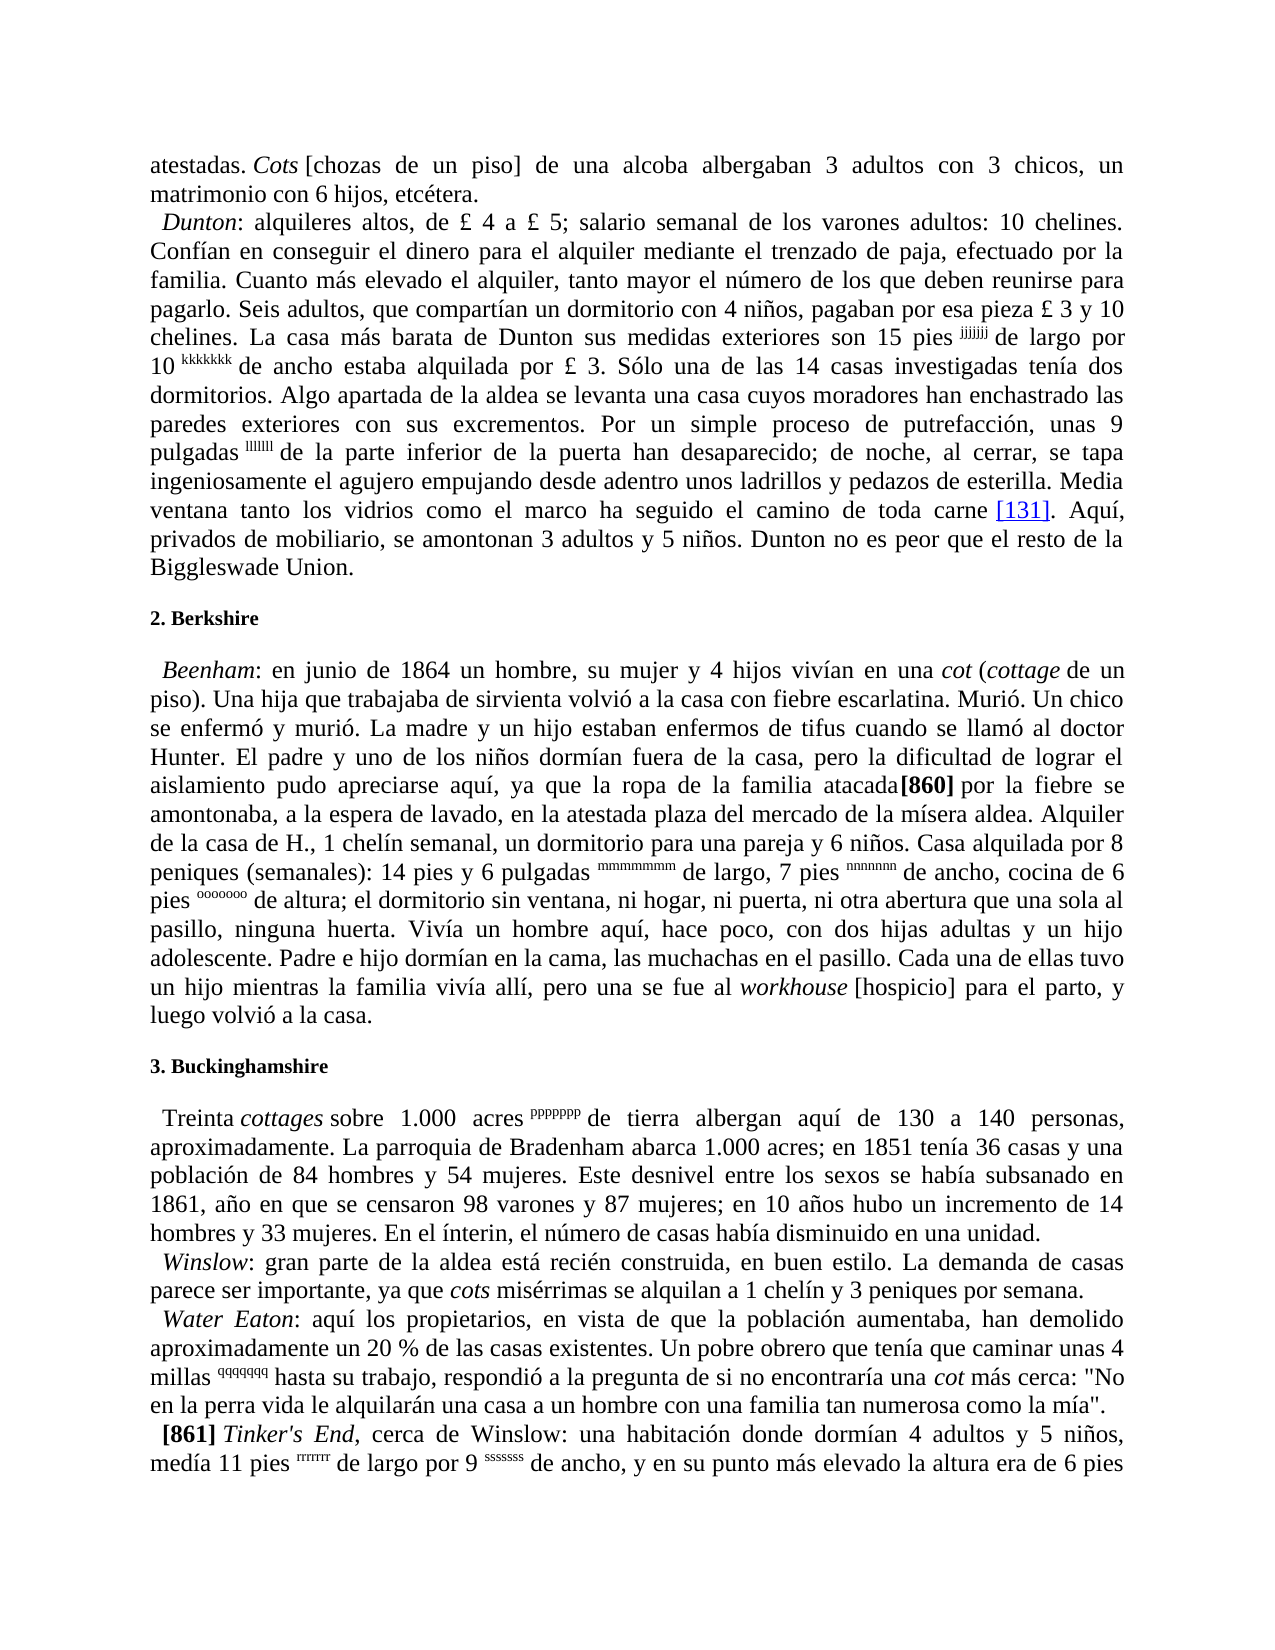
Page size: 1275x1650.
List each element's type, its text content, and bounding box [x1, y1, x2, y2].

subtitle 2. Berkshire [150, 606, 1125, 630]
text Winslow: gran parte de la aldea está recién construida, en buen estilo. La demanda de casas parece ser importante, ya que cots misérrimas se alquilan a 1 chelín y 3 peniques por semana. [150, 1247, 1125, 1304]
text Beenham: en junio de 1864 un hombre, su mujer y 4 hijos vivían en una cot (cottage de un piso). Una hija que trabajaba de sirvienta volvió a la casa con fiebre escarlatina. Murió. Un chico se enfermó y murió. La madre y un hijo estaban enfermos de tifus cuando se llamó al doctor Hunter. El padre y uno de los niños dormían fuera de la casa, pero la dificultad de lograr el aislamiento pudo apreciarse aquí, ya que la ropa de la familia atacada[860] por la fiebre se amontonaba, a la espera de lavado, en la atestada plaza del mercado de la mísera aldea. Alquiler de la casa de H., 1 chelín semanal, un dormitorio para una pareja y 6 niños. Casa alquilada por 8 peniques (semanales): 14 pies y 6 pulgadas mmmmmmm de largo, 7 pies nnnnnnn de ancho, cocina de 6 pies ooooooo de altura; el dormitorio sin ventana, ni hogar, ni puerta, ni otra abertura que una sola al pasillo, ninguna huerta. Vivía un hombre aquí, hace poco, con dos hijas adultas y un hijo adolescente. Padre e hijo dormían en la cama, las muchachas en el pasillo. Cada una de ellas tuvo un hijo mientras la familia vivía allí, pero una se fue al workhouse [hospicio] para el parto, y luego volvió a la casa. [150, 655, 1125, 1029]
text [150, 150, 1125, 207]
text Treinta cottages sobre 1.000 acres ppppppp de tierra albergan aquí de 130 a 140 personas, aproximadamente. La parroquia de Bradenham abarca 1.000 acres; en 1851 tenía 36 casas y una población de 84 hombres y 54 mujeres. Este desnivel entre los sexos se había subsanado en 1861, año en que se censaron 98 varones y 87 mujeres; en 10 años hubo un incremento de 14 hombres y 33 mujeres. En el ínterin, el número de casas había disminuido en una unidad. [150, 1103, 1125, 1247]
text Dunton: alquileres altos, de £ 4 a £ 5; salario semanal de los varones adultos: 10 chelines. Confían en conseguir el dinero para el alquiler mediante el trenzado de paja, efectuado por la familia. Cuanto más elevado el alquiler, tanto mayor el número de los que deben reunirse para pagarlo. Seis adultos, que compartían un dormitorio con 4 niños, pagaban por esa pieza £ 3 y 10 chelines. La casa más barata de Dunton sus medidas exteriores son 15 pies jjjjjjj de largo por 10 kkkkkkk de ancho estaba alquilada por £ 3. Sólo una de las 14 casas investigadas tenía dos dormitorios. Algo apartada de la aldea se levanta una casa cuyos moradores han enchastrado las paredes exteriores con sus excrementos. Por un simple proceso de putrefacción, unas 9 pulgadas lllllll de la parte inferior de la puerta han desaparecido; de noche, al cerrar, se tapa ingeniosamente el agujero empujando desde adentro unos ladrillos y pedazos de esterilla. Media ventana tanto los vidrios como el marco ha seguido el camino de toda carne [131]. Aquí, privados de mobiliario, se amontonan 3 adultos y 5 niños. Dunton no es peor que el resto de la Biggleswade Union. [150, 207, 1125, 581]
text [150, 1419, 1125, 1477]
text Water Eaton: aquí los propietarios, en vista de que la población aumentaba, han demolido aproximadamente un 20 % de las casas existentes. Un pobre obrero que tenía que caminar unas 4 millas qqqqqqq hasta su trabajo, respondió a la pregunta de si no encontraría una cot más cerca: "No en la perra vida le alquilarán una casa a un hombre con una familia tan numerosa como la mía". [150, 1304, 1125, 1419]
subtitle 3. Buckinghamshire [150, 1054, 1125, 1078]
